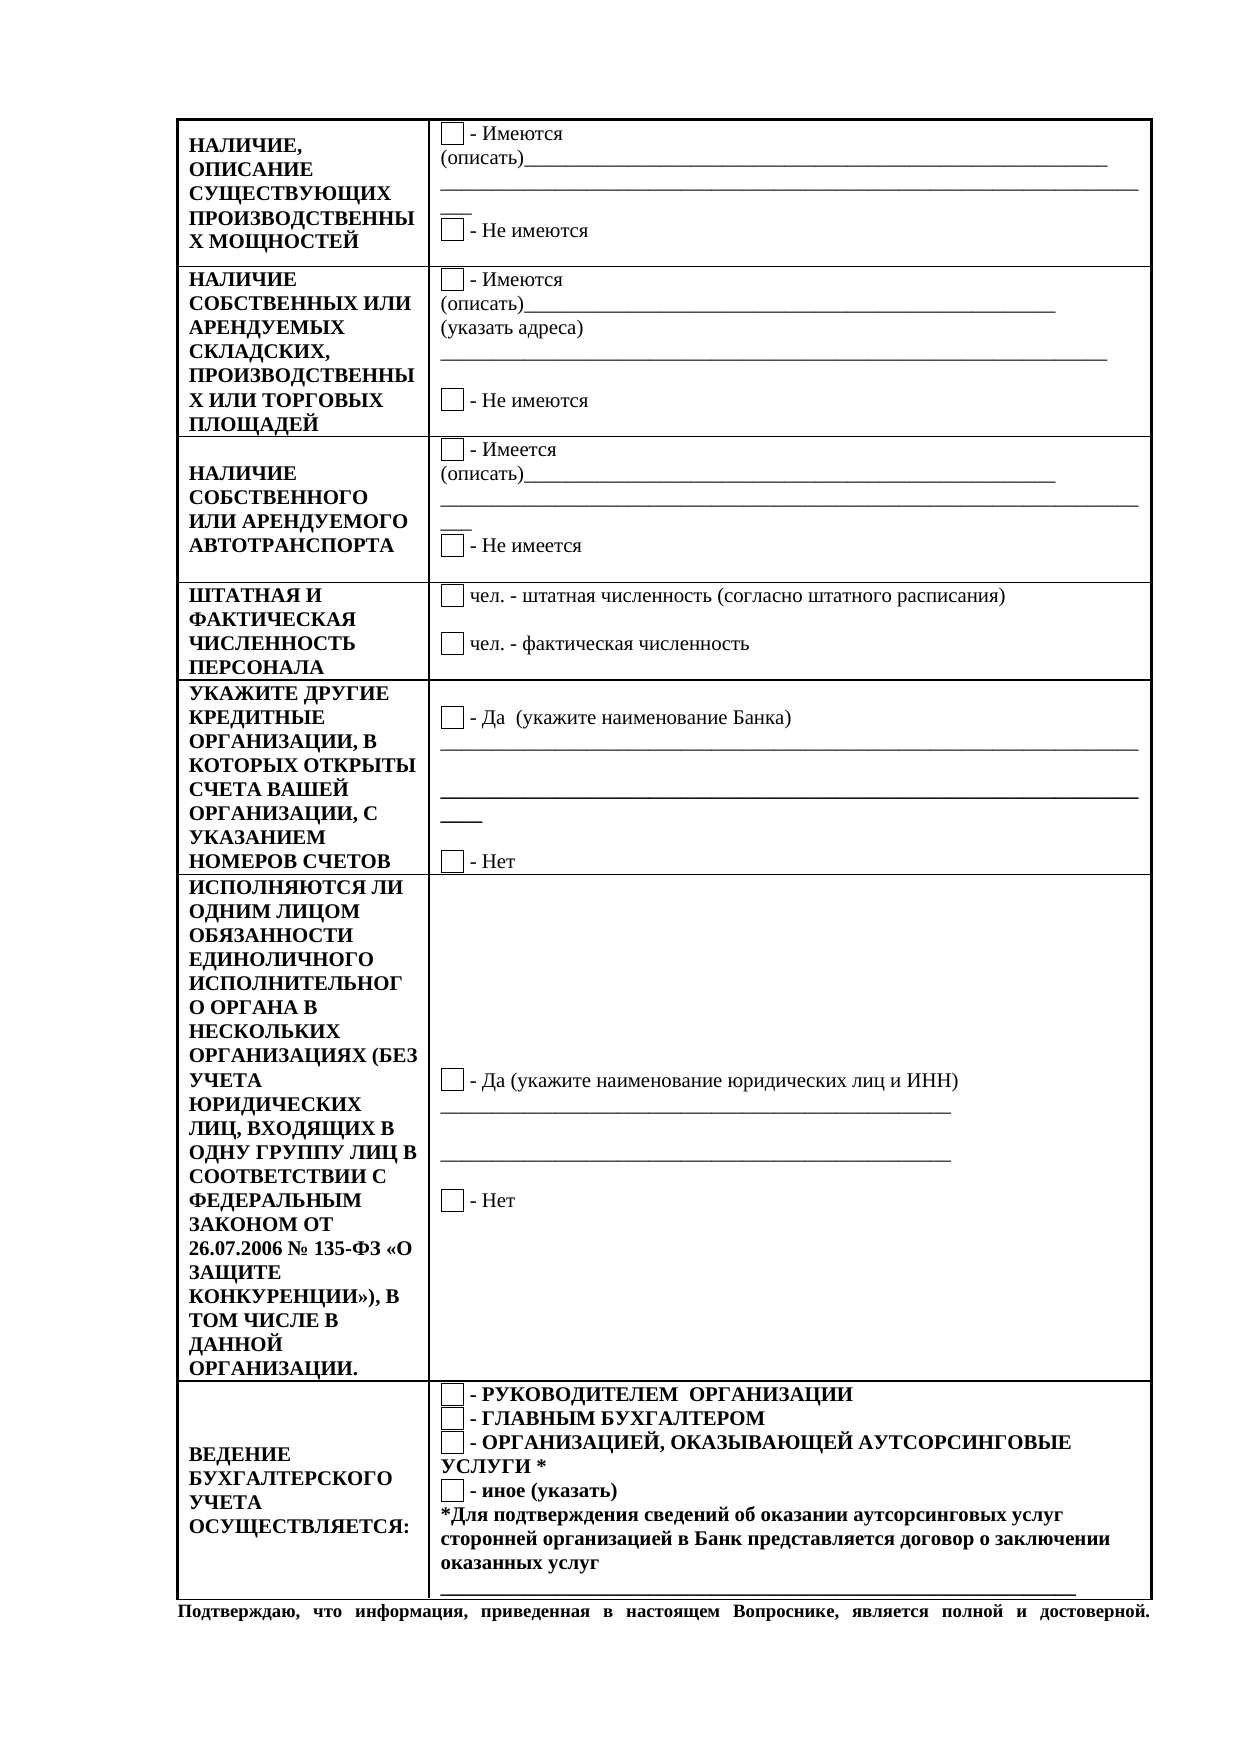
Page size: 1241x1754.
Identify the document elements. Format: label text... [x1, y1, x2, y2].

table_cell Штатная и фактическая численность персонала [179, 583, 428, 679]
table_cell Укажите другие кредитные организации, в которых открыты счета Вашей организации, с указанием номеров счетов [179, 681, 428, 873]
table_cell чел. - штатная численность (согласно штатного расписания) чел. - фактическая численность [430, 583, 1150, 679]
table_cell - Руководителем организации - Главным бухгалтером - Организацией, оказывающей аутсорсинговые услуги * - иное (указать) *Для подтверждения сведений об оказании аутсорсинговых услуг сторонней организацией в Банк представляется договор о заключении оказанных услуг _____________________________________________________________ [430, 1382, 1150, 1598]
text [177, 1600, 1152, 1622]
table_cell - Да (укажите наименование юридических лиц и ИНН) _________________________________________________ _________________________________________________ - Нет [430, 875, 1150, 1380]
table_header - Имеются (описать)________________________________________________________ ______________________________________________________________________ - Не имеются [430, 121, 1150, 266]
table_cell Исполняются ли одним лицом обязанности единоличного исполнительного органа в нескольких организациях (без учета юридических лиц, входящих в одну группу лиц в соответствии с Федеральным законом от 26.07.2006 № 135-ФЗ «О защите конкуренции»), в том числе в данной организации. [179, 875, 428, 1380]
table_header Наличие, описание существующих производственных мощностей [179, 121, 428, 266]
table_cell Наличие собственного или арендуемого автотранспорта [179, 437, 428, 582]
table_cell - Имеется (описать)___________________________________________________ ______________________________________________________________________ - Не имеется [430, 437, 1150, 582]
table_cell - Имеются (описать)___________________________________________________ (указать адреса) ________________________________________________________________ - Не имеются [430, 267, 1150, 436]
table_cell Ведение бухгалтерского учета осуществляется: [179, 1382, 428, 1598]
table_cell Наличие собственных или арендуемых складских, производственных или торговых площадей [179, 267, 428, 436]
table_cell - Да (укажите наименование Банка) ___________________________________________________________________ _______________________________________________________________________ - Нет [430, 681, 1150, 873]
